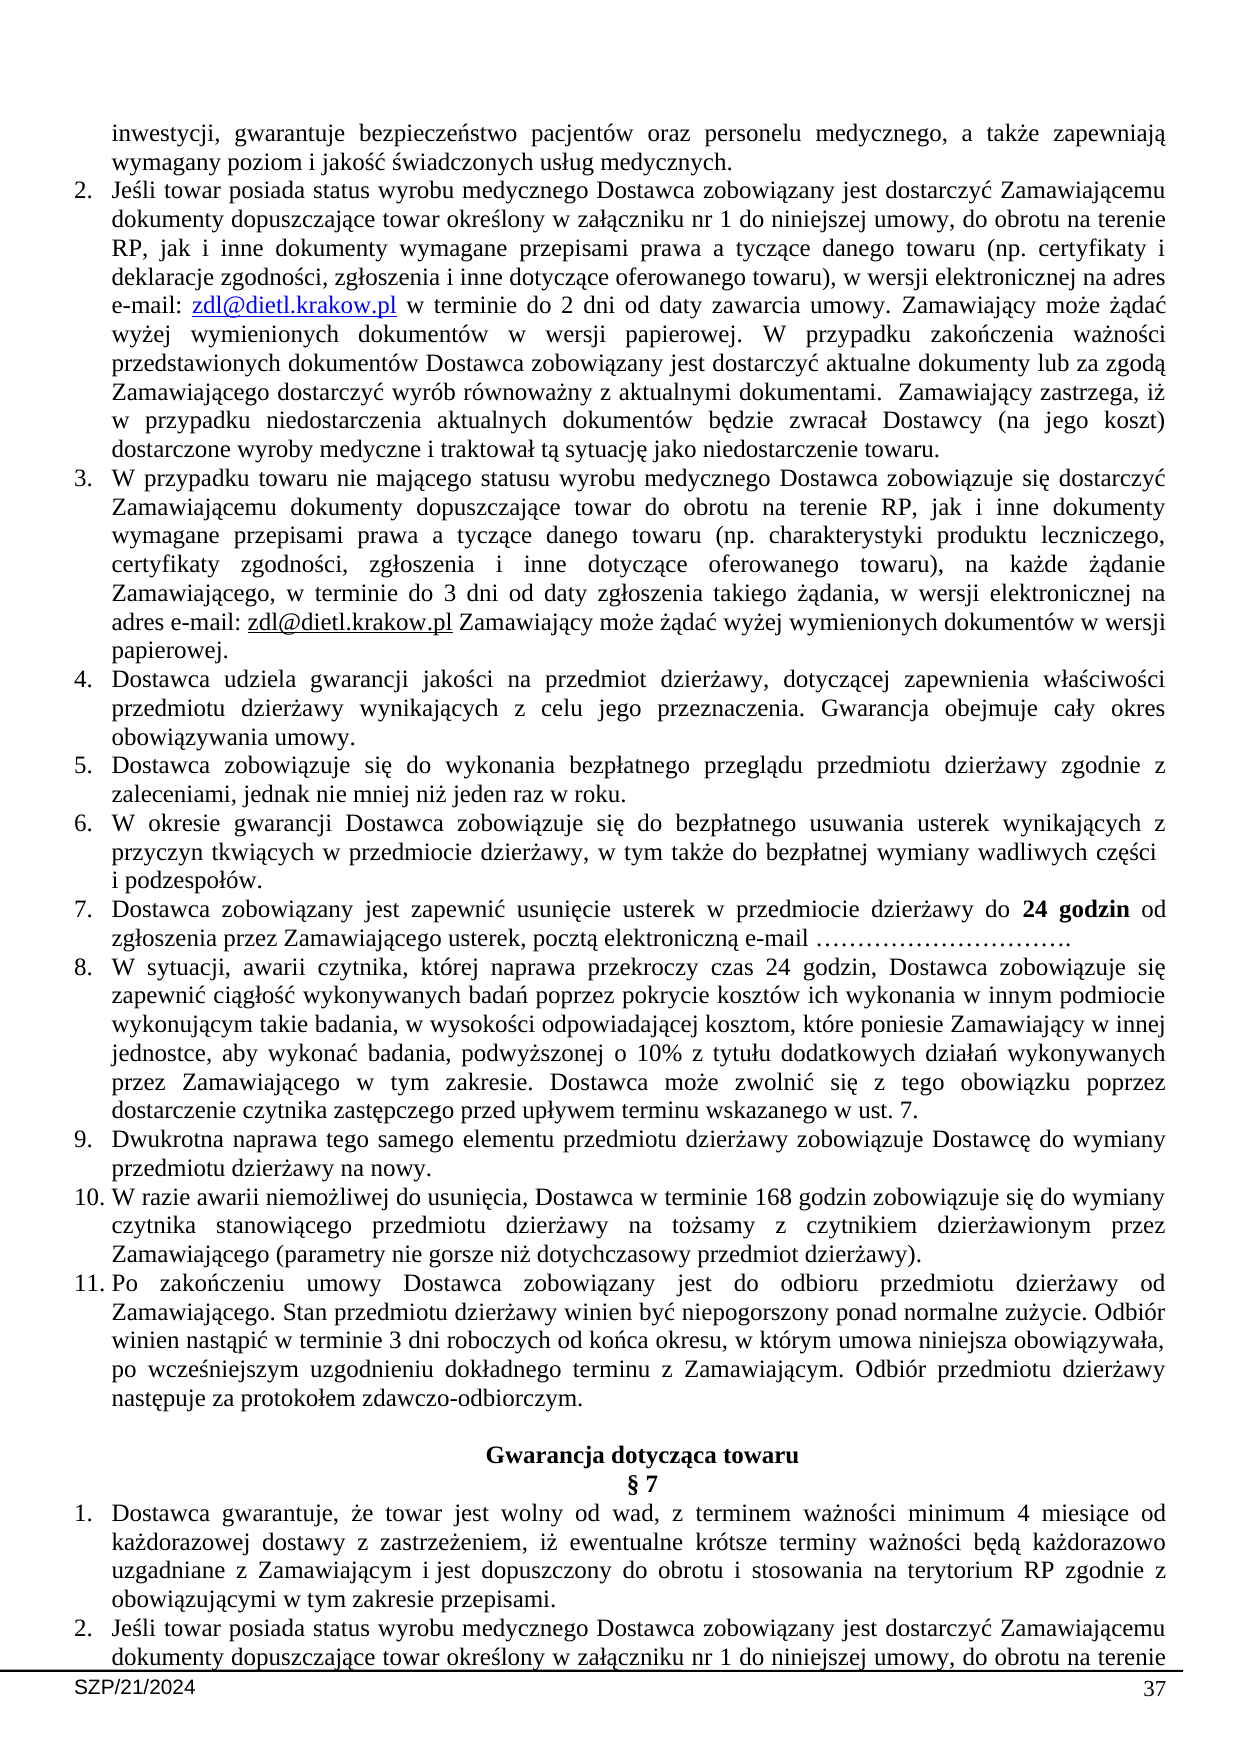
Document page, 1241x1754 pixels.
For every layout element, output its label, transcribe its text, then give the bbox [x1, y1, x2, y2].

list W przypadku towaru nie mającego statusu wyrobu medycznego Dostawca zobowiązuje się dostarczyć Zamawiającemu dokumenty dopuszczające towar do obrotu na terenie RP, jak i inne dokumenty wymagane przepisami prawa a tyczące danego towaru (np. charakterystyki produktu leczniczego, certyfikaty zgodności, zgłoszenia i inne dotyczące oferowanego towaru), na każde żądanie Zamawiającego, w terminie do 3 dni od daty zgłoszenia takiego żądania, w wersji elektronicznej na adres e-mail: zdl@dietl.krakow.pl Zamawiający może żądać wyżej wymienionych dokumentów w wersji papierowej. [74, 463, 1166, 664]
list W okresie gwarancji Dostawca zobowiązuje się do bezpłatnego usuwania usterek wynikających z przyczyn tkwiących w przedmiocie dzierżawy, w tym także do bezpłatnej wymiany wadliwych części i podzespołów. [74, 808, 1166, 894]
list W sytuacji, awarii czytnika, której naprawa przekroczy czas 24 godzin, Dostawca zobowiązuje się zapewnić ciągłość wykonywanych badań poprzez pokrycie kosztów ich wykonania w innym podmiocie wykonującym takie badania, w wysokości odpowiadającej kosztom, które poniesie Zamawiający w innej jednostce, aby wykonać badania, podwyższonej o 10% z tytułu dodatkowych działań wykonywanych przez Zamawiającego w tym zakresie. Dostawca może zwolnić się z tego obowiązku poprzez dostarczenie czytnika zastępczego przed upływem terminu wskazanego w ust. 7. [74, 952, 1166, 1124]
text Gwarancja dotycząca towaru [118, 1441, 1166, 1469]
list Dostawca zobowiązuje się do wykonania bezpłatnego przeglądu przedmiotu dzierżawy zgodnie z zaleceniami, jednak nie mniej niż jeden raz w roku. [74, 751, 1166, 808]
text § 7 [118, 1469, 1166, 1498]
list Dwukrotna naprawa tego samego elementu przedmiotu dzierżawy zobowiązuje Dostawcę do wymiany przedmiotu dzierżawy na nowy. [74, 1124, 1166, 1182]
list Dostawca gwarantuje, że towar jest wolny od wad, z terminem ważności minimum 4 miesiące od każdorazowej dostawy z zastrzeżeniem, iż ewentualne krótsze terminy ważności będą każdorazowo uzgadniane z Zamawiającym i jest dopuszczony do obrotu i stosowania na terytorium RP zgodnie z obowiązującymi w tym zakresie przepisami. [74, 1498, 1166, 1613]
list W razie awarii niemożliwej do usunięcia, Dostawca w terminie 168 godzin zobowiązuje się do wymiany czytnika stanowiącego przedmiotu dzierżawy na tożsamy z czytnikiem dzierżawionym przez Zamawiającego (parametry nie gorsze niż dotychczasowy przedmiot dzierżawy). [74, 1182, 1166, 1268]
list Dostawca zobowiązany jest zapewnić usunięcie usterek w przedmiocie dzierżawy do 24 godzin od zgłoszenia przez Zamawiającego usterek, pocztą elektroniczną e-mail …………………………. [74, 894, 1166, 952]
list Po zakończeniu umowy Dostawca zobowiązany jest do odbioru przedmiotu dzierżawy od Zamawiającego. Stan przedmiotu dzierżawy winien być niepogorszony ponad normalne zużycie. Odbiór winien nastąpić w terminie 3 dni roboczych od końca okresu, w którym umowa niniejsza obowiązywała, po wcześniejszym uzgodnieniu dokładnego terminu z Zamawiającym. Odbiór przedmiotu dzierżawy następuje za protokołem zdawczo-odbiorczym. [74, 1268, 1166, 1412]
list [74, 118, 1166, 176]
list Dostawca udziela gwarancji jakości na przedmiot dzierżawy, dotyczącej zapewnienia właściwości przedmiotu dzierżawy wynikających z celu jego przeznaczenia. Gwarancja obejmuje cały okres obowiązywania umowy. [74, 664, 1166, 751]
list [74, 1613, 1166, 1671]
